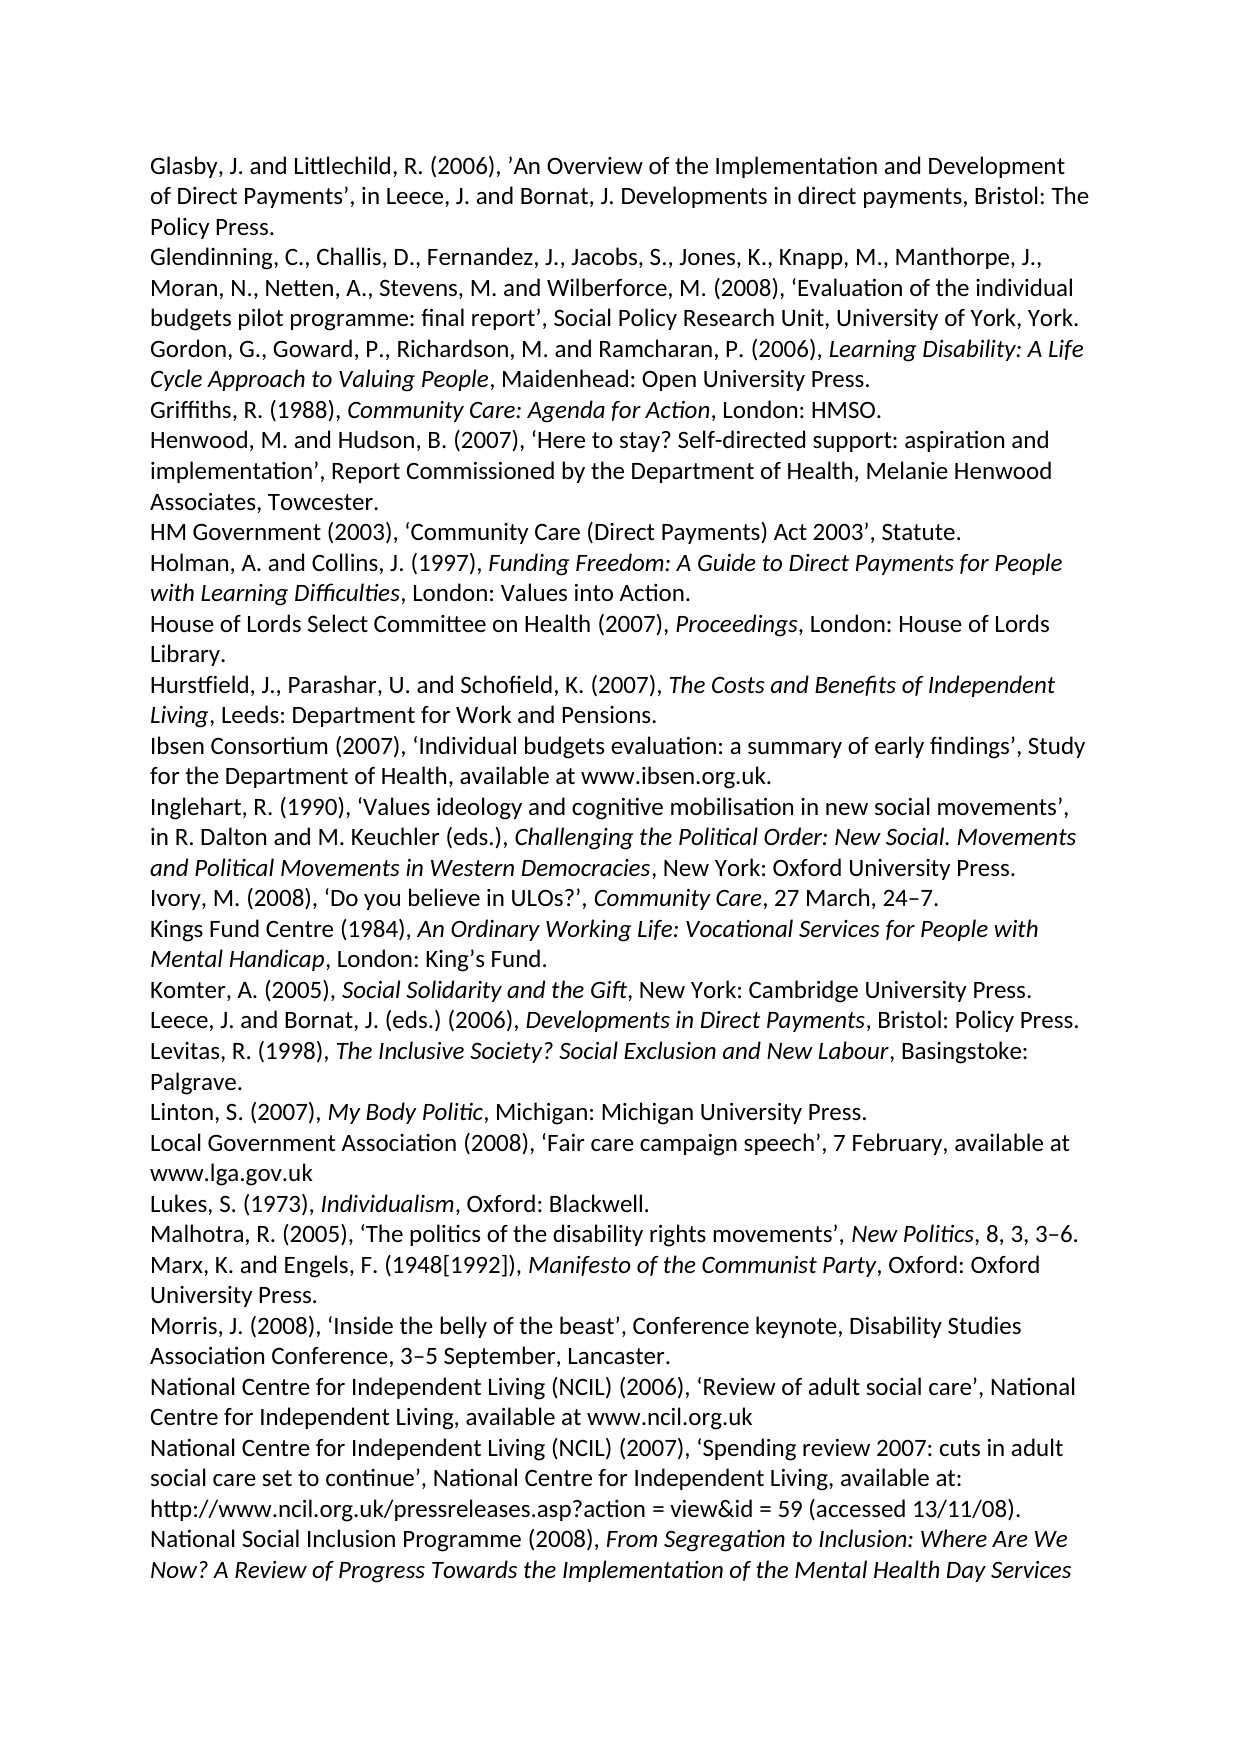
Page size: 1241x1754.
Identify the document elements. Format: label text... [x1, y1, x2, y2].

text Ibsen Consortium (2007), ‘Individual budgets evaluation: a summary of early findings’, Study for the Department of Health, available at www.ibsen.org.uk. [150, 730, 1090, 791]
text Lukes, S. (1973), Individualism, Oxford: Blackwell. [150, 1188, 1090, 1218]
text Levitas, R. (1998), The Inclusive Society? Social Exclusion and New Labour, Basingstoke: Palgrave. [150, 1035, 1090, 1096]
text Glasby, J. and Littlechild, R. (2006), ’An Overview of the Implementation and Development of Direct Payments’, in Leece, J. and Bornat, J. Developments in direct payments, Bristol: The Policy Press. [150, 150, 1090, 242]
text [150, 1523, 1090, 1584]
text Malhotra, R. (2005), ‘The politics of the disability rights movements’, New Politics, 8, 3, 3–6. [150, 1218, 1090, 1249]
text House of Lords Select Committee on Health (2007), Proceedings, London: House of Lords Library. [150, 608, 1090, 669]
text www.lga.gov.uk [150, 1157, 1090, 1188]
text Ivory, M. (2008), ‘Do you believe in ULOs?’, Community Care, 27 March, 24–7. [150, 882, 1090, 913]
text HM Government (2003), ‘Community Care (Direct Payments) Act 2003’, Statute. [150, 516, 1090, 547]
text Morris, J. (2008), ‘Inside the belly of the beast’, Conference keynote, Disability Studies Association Conference, 3–5 September, Lancaster. [150, 1310, 1090, 1371]
text Marx, K. and Engels, F. (1948[1992]), Manifesto of the Communist Party, Oxford: Oxford University Press. [150, 1249, 1090, 1310]
text Glendinning, C., Challis, D., Fernandez, J., Jacobs, S., Jones, K., Knapp, M., Manthorpe, J., Moran, N., Netten, A., Stevens, M. and Wilberforce, M. (2008), ‘Evaluation of the individual budgets pilot programme: final report’, Social Policy Research Unit, University of York, York. [150, 242, 1090, 333]
text Linton, S. (2007), My Body Politic, Michigan: Michigan University Press. [150, 1096, 1090, 1127]
text Komter, A. (2005), Social Solidarity and the Gift, New York: Cambridge University Press. [150, 974, 1090, 1004]
text Holman, A. and Collins, J. (1997), Funding Freedom: A Guide to Direct Payments for People with Learning Difficulties, London: Values into Action. [150, 547, 1090, 608]
text Local Government Association (2008), ‘Fair care campaign speech’, 7 February, available at [150, 1127, 1090, 1157]
text National Centre for Independent Living (NCIL) (2006), ‘Review of adult social care’, National Centre for Independent Living, available at www.ncil.org.uk [150, 1371, 1090, 1432]
text Hurstfield, J., Parashar, U. and Schofield, K. (2007), The Costs and Benefits of Independent Living, Leeds: Department for Work and Pensions. [150, 669, 1090, 730]
text Inglehart, R. (1990), ‘Values ideology and cognitive mobilisation in new social movements’, in R. Dalton and M. Keuchler (eds.), Challenging the Political Order: New Social. Movements and Political Movements in Western Democracies, New York: Oxford University Press. [150, 791, 1090, 882]
text Leece, J. and Bornat, J. (eds.) (2006), Developments in Direct Payments, Bristol: Policy Press. [150, 1004, 1090, 1035]
text Henwood, M. and Hudson, B. (2007), ‘Here to stay? Self-directed support: aspiration and implementation’, Report Commissioned by the Department of Health, Melanie Henwood Associates, Towcester. [150, 425, 1090, 516]
text National Centre for Independent Living (NCIL) (2007), ‘Spending review 2007: cuts in adult social care set to continue’, National Centre for Independent Living, available at: http://www.ncil.org.uk/pressreleases.asp?action = view&id = 59 (accessed 13/11/08). [150, 1432, 1090, 1523]
text Kings Fund Centre (1984), An Ordinary Working Life: Vocational Services for People with Mental Handicap, London: King’s Fund. [150, 913, 1090, 974]
text Gordon, G., Goward, P., Richardson, M. and Ramcharan, P. (2006), Learning Disability: A Life Cycle Approach to Valuing People, Maidenhead: Open University Press. [150, 333, 1090, 394]
text Griffiths, R. (1988), Community Care: Agenda for Action, London: HMSO. [150, 394, 1090, 425]
